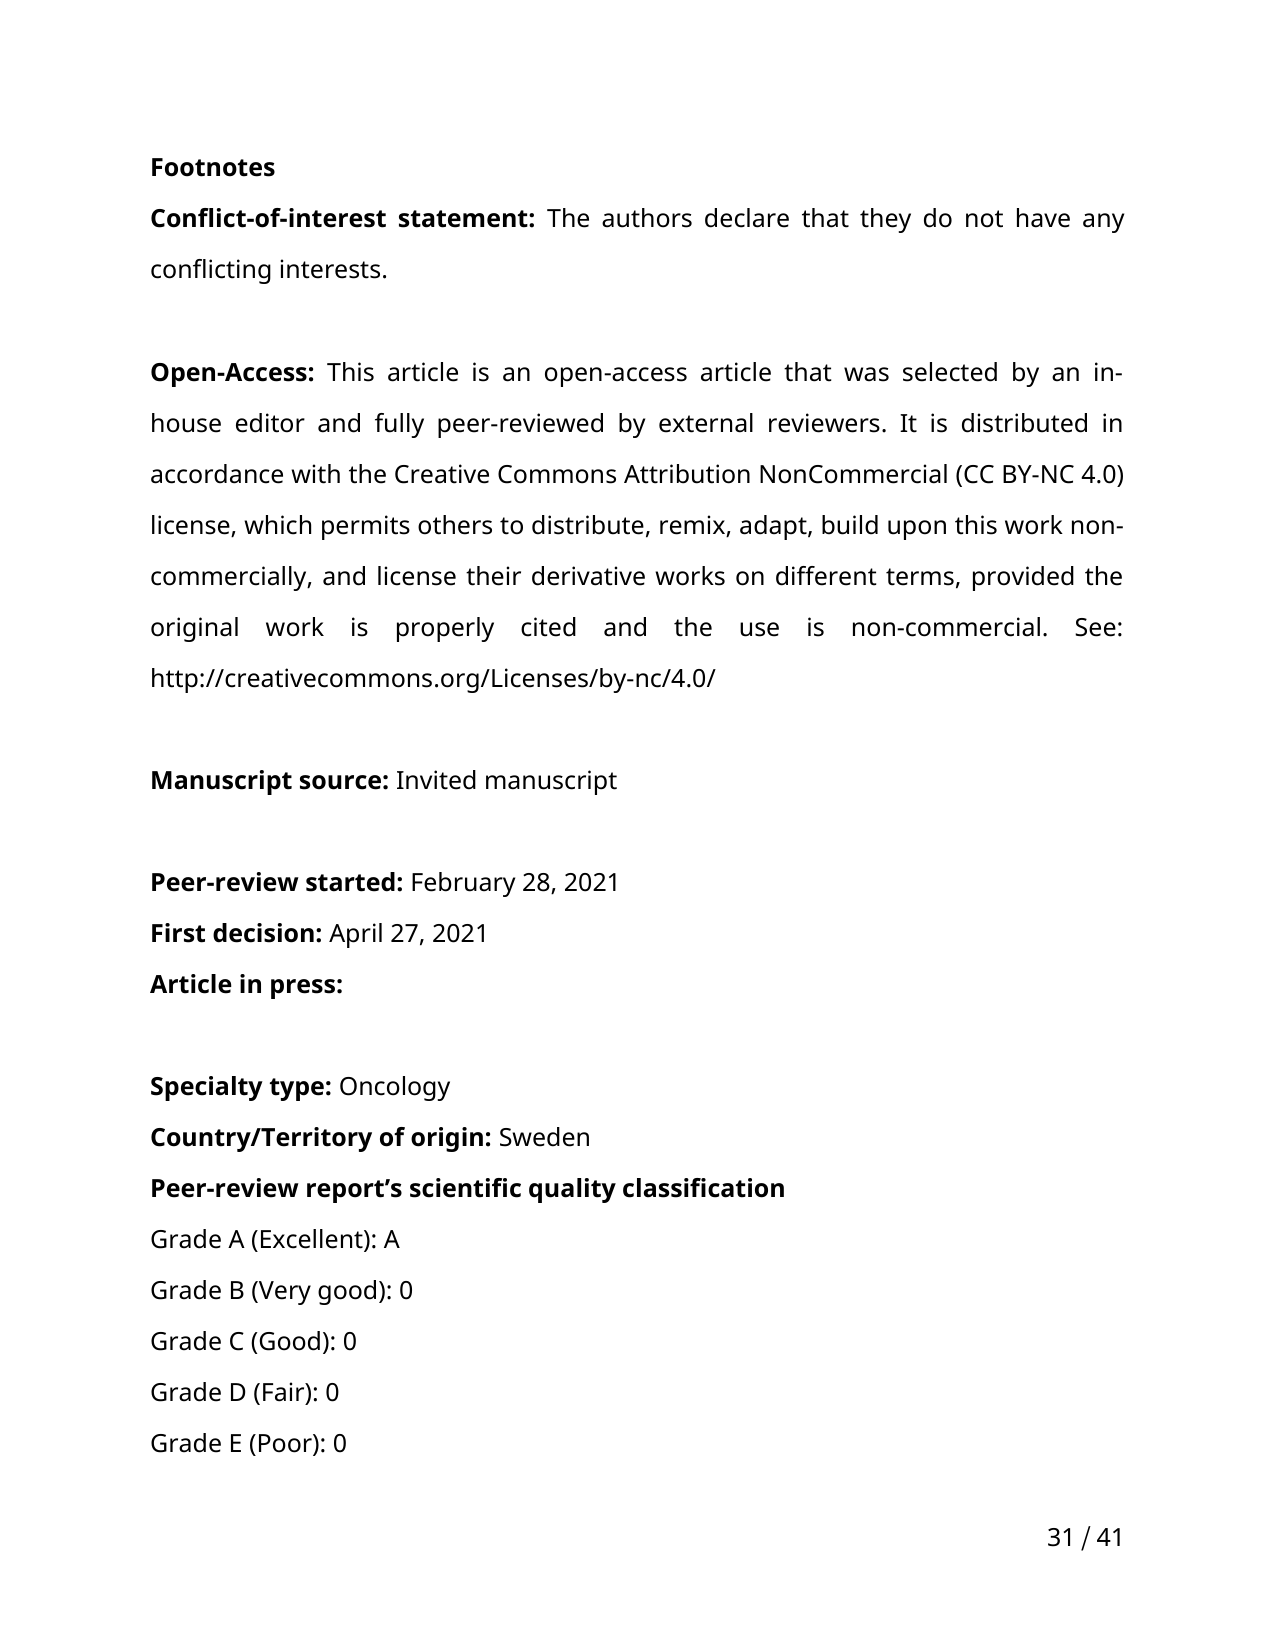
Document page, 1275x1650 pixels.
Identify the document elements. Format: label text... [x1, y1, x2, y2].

text Peer-review report’s scientific quality classification [150, 1171, 1125, 1205]
text Grade C (Good): 0 [150, 1324, 1125, 1358]
text Peer-review started: February 28, 2021 [150, 864, 1125, 899]
text Grade B (Very good): 0 [150, 1273, 1125, 1307]
text First decision: April 27, 2021 [150, 916, 1125, 950]
text Footnotes [150, 150, 1125, 184]
text Open-Access: This article is an open-access article that was selected by an in-house editor and fully peer-reviewed by external reviewers. It is distributed in accordance with the Creative Commons Attribution NonCommercial (CC BY-NC 4.0) license, which permits others to distribute, remix, adapt, build upon this work non-commercially, and license their derivative works on different terms, provided the original work is properly cited and the use is non-commercial. See: http://creativecommons.org/Licenses/by-nc/4.0/ [150, 354, 1125, 694]
text Article in press: [150, 967, 1125, 1001]
text Manuscript source: Invited manuscript [150, 762, 1125, 797]
text Grade E (Poor): 0 [150, 1426, 1125, 1460]
text Grade A (Excellent): A [150, 1222, 1125, 1256]
text Country/Territory of origin: Sweden [150, 1120, 1125, 1154]
text Specialty type: Oncology [150, 1069, 1125, 1103]
text Grade D (Fair): 0 [150, 1375, 1125, 1409]
text Conflict-of-interest statement: The authors declare that they do not have any conflicting interests. [150, 201, 1125, 286]
